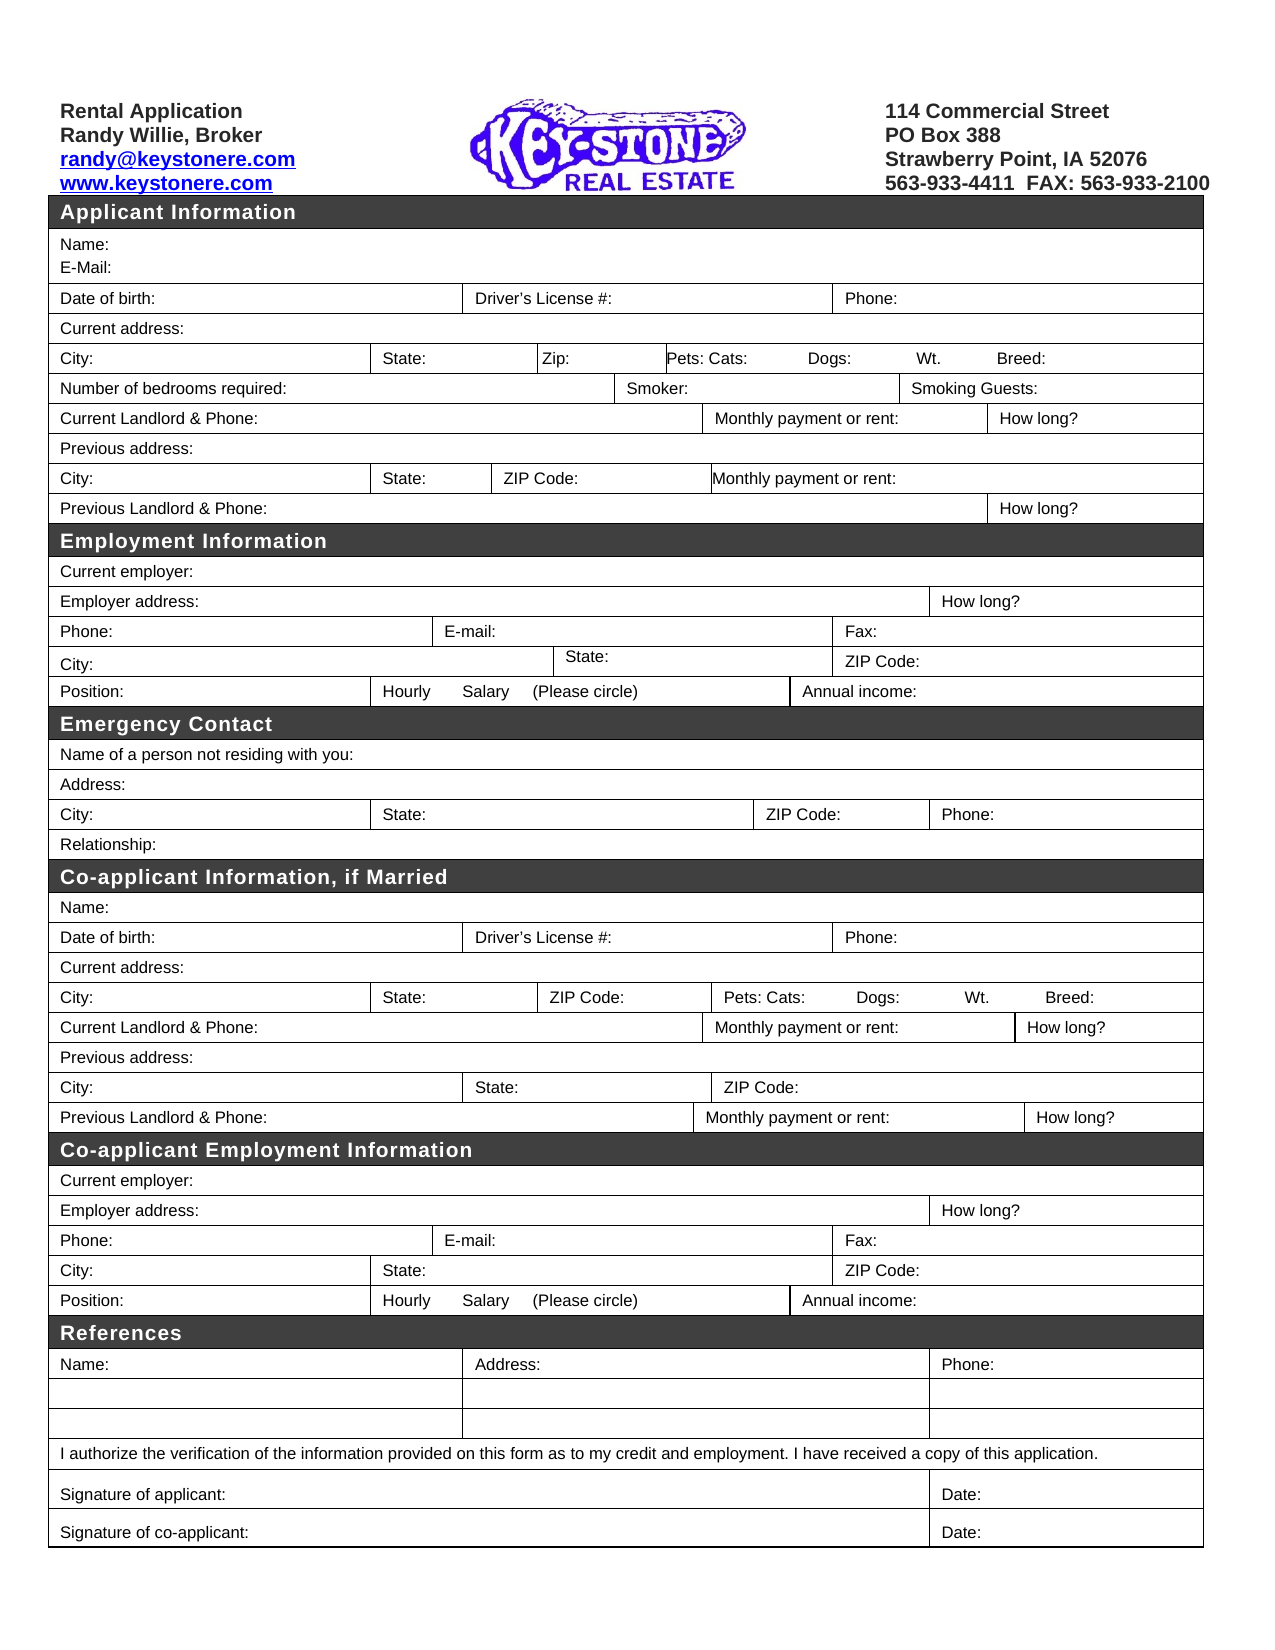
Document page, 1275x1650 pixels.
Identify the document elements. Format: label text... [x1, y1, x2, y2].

table_cell E-mail: [433, 1226, 832, 1255]
table_cell Phone: [49, 617, 432, 646]
table_cell [930, 1409, 1203, 1438]
table_cell City: [49, 344, 370, 373]
title randy@keystonere.com Strawberry Point, IA 52076 [750, 147, 1215, 171]
picture [467, 93, 750, 195]
table_cell Smoking Guests: [900, 374, 1203, 403]
table_cell Previous Landlord & Phone: [49, 1103, 693, 1132]
table_cell Signature of applicant: [49, 1470, 929, 1508]
table_cell Date: [930, 1509, 1203, 1546]
table_cell Date: [930, 1470, 1203, 1508]
table_cell Smoker: [615, 374, 899, 403]
table_cell How long? [1016, 1013, 1203, 1042]
table_cell Current address: [49, 953, 1203, 982]
table_cell Position: [49, 1286, 370, 1315]
table_cell Phone: [833, 284, 1203, 313]
table_cell Monthly payment or rent: [703, 1013, 1014, 1042]
table_cell Employer address: [49, 1196, 929, 1225]
table_cell Annual income: [791, 677, 1203, 706]
title Rental Application 114 Commercial Street [60, 99, 467, 123]
table_cell [930, 1379, 1203, 1408]
table_cell City: State: [49, 647, 553, 676]
title Randy Willie, Broker PO Box 388 [750, 123, 1215, 147]
table_cell ZIP Code: [833, 1256, 1203, 1285]
table_cell State: [554, 647, 832, 676]
table_cell Pets: Cats: Dogs: Wt. Breed: [667, 344, 1203, 373]
table_cell State: [371, 983, 537, 1012]
table_cell Phone: [930, 1349, 1203, 1378]
table_cell Date of birth: [49, 284, 462, 313]
table_cell Address: [463, 1349, 929, 1378]
table_cell Current address: [49, 314, 1203, 343]
table_cell Phone: [833, 923, 1203, 952]
table_cell How long? [930, 1196, 1203, 1225]
table_cell Phone: [49, 1226, 432, 1255]
table_cell Zip: [538, 344, 666, 373]
table_cell ZIP Code: [492, 464, 711, 493]
table_cell Emergency Contact [49, 707, 1203, 739]
table_cell Employment Information [49, 524, 1203, 556]
table_cell Current Landlord & Phone: [49, 404, 702, 433]
table_cell City: [49, 464, 370, 493]
title Rental Application 114 Commercial Street [750, 99, 1215, 123]
table_cell State: [371, 800, 753, 829]
table_cell Driver’s License #: [463, 284, 832, 313]
table_cell [49, 1379, 462, 1408]
title randy@keystonere.com Strawberry Point, IA 52076 [60, 147, 467, 171]
title Randy Willie, Broker PO Box 388 [60, 123, 467, 147]
table_cell Current employer: [49, 557, 1203, 586]
title www.keystonere.com 563-933-4411 FAX: 563-933-2100 [60, 171, 467, 195]
table_cell Name: [49, 1349, 462, 1378]
table_cell How long? [988, 404, 1203, 433]
table_cell [49, 1409, 462, 1438]
table_cell Annual income: [791, 1286, 1203, 1315]
table_cell ZIP Code: [538, 983, 711, 1012]
table_cell Co-applicant Information, if Married [49, 860, 1203, 892]
table_cell Monthly payment or rent: [703, 404, 987, 433]
title www.keystonere.com 563-933-4411 FAX: 563-933-2100 [750, 171, 1215, 195]
table_cell Monthly payment or rent: [694, 1103, 1024, 1132]
table_cell Name: E-Mail: [49, 229, 1203, 283]
table_cell Employer address: [49, 587, 929, 616]
table_cell State: [463, 1073, 711, 1102]
table_cell Driver’s License #: [463, 923, 832, 952]
table_cell City: [49, 1256, 370, 1285]
table_cell State: [371, 464, 491, 493]
table_cell ZIP Code: [833, 647, 1203, 676]
table_header Applicant Information [49, 196, 1203, 228]
table_cell [463, 1409, 929, 1438]
table_cell State: [371, 1256, 832, 1285]
table_cell [463, 1379, 929, 1408]
table_cell State: [371, 344, 537, 373]
table_cell ZIP Code: [754, 800, 929, 829]
table_cell Current Landlord & Phone: [49, 1013, 702, 1042]
table_cell Date of birth: [49, 923, 462, 952]
table_cell Relationship: [49, 830, 1203, 859]
table_cell City: [49, 1073, 462, 1102]
table_cell City: [49, 983, 370, 1012]
table_cell Co-applicant Employment Information [49, 1133, 1203, 1165]
table_cell Address: [49, 770, 1203, 799]
table_cell E-mail: [433, 617, 832, 646]
table_cell Position: [49, 677, 370, 706]
table_cell ZIP Code: [712, 1073, 1203, 1102]
table_cell Fax: [833, 617, 1203, 646]
table_cell Number of bedrooms required: [49, 374, 614, 403]
table_cell Signature of co-applicant: [49, 1509, 929, 1546]
table_cell How long? [1025, 1103, 1203, 1132]
table_cell How long? [988, 494, 1203, 523]
table_cell Hourly Salary (Please circle) [371, 677, 789, 706]
table_cell How long? [930, 587, 1203, 616]
table_cell I authorize the verification of the information provided on this form as to my credit and employment. I have received a copy of this application. [49, 1439, 1203, 1469]
table_cell Previous address: [49, 1043, 1203, 1072]
table_cell Pets: Cats: Dogs: Wt. Breed: [712, 983, 1203, 1012]
table_cell City: [49, 800, 370, 829]
table_cell Name of a person not residing with you: [49, 740, 1203, 769]
table_cell Phone: [930, 800, 1203, 829]
table_cell Previous address: [49, 434, 1203, 463]
table_cell Fax: [833, 1226, 1203, 1255]
table_cell Monthly payment or rent: [712, 464, 1203, 493]
table_cell Current employer: [49, 1166, 1203, 1195]
table_cell Name: [49, 893, 1203, 922]
table_cell Previous Landlord & Phone: Monthly payment or rent: [49, 494, 987, 523]
table_cell References [49, 1316, 1203, 1348]
table_cell Hourly Salary (Please circle) [371, 1286, 789, 1315]
